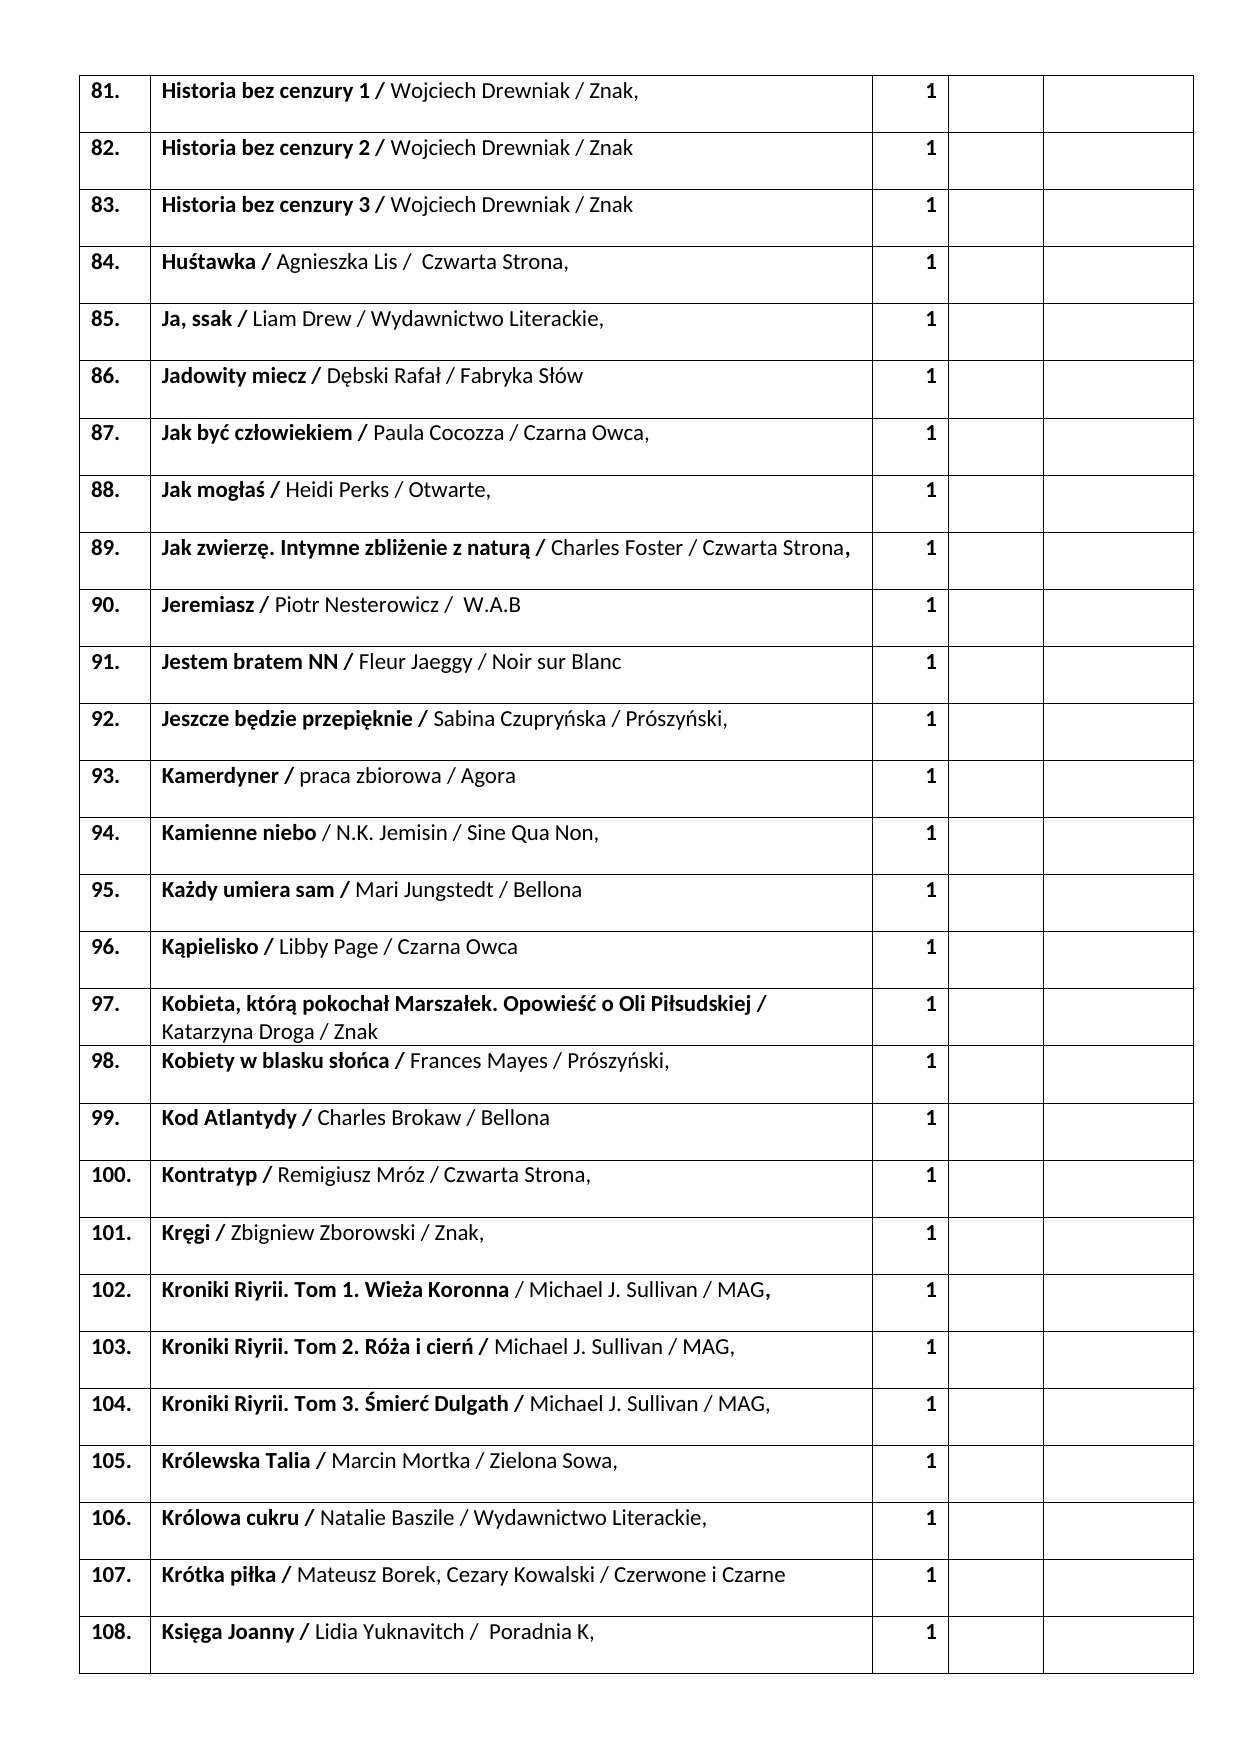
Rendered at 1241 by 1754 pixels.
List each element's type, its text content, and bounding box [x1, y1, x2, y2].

table_cell [949, 361, 1043, 417]
table_cell [1044, 647, 1193, 703]
table_cell [80, 818, 150, 874]
table_cell [1044, 419, 1193, 474]
table_cell [949, 1389, 1043, 1445]
table_cell [1044, 1446, 1193, 1502]
table_cell [949, 989, 1043, 1045]
table_cell [949, 647, 1043, 703]
table_cell [949, 1104, 1043, 1159]
table_cell [949, 704, 1043, 760]
table_cell [80, 533, 150, 589]
table_cell [80, 247, 150, 303]
table_cell [949, 932, 1043, 988]
table_cell Historia bez cenzury 2 / Wojciech Drewniak / Znak [151, 133, 872, 189]
table_cell [1044, 1275, 1193, 1331]
table_cell 1 [873, 1104, 948, 1159]
table_cell Jak być człowiekiem / Paula Cocozza / Czarna Owca, [151, 419, 872, 474]
table_cell 1 [873, 76, 948, 132]
table_cell [1044, 476, 1193, 532]
table_cell [949, 1503, 1043, 1559]
table_cell Kobiety w blasku słońca / Frances Mayes / Prószyński, [151, 1046, 872, 1102]
table_cell [80, 1046, 150, 1102]
table_cell [1044, 76, 1193, 132]
table_cell [1044, 1104, 1193, 1159]
table_cell [949, 304, 1043, 360]
table_cell 1 [873, 1218, 948, 1274]
table_cell Kobieta, którą pokochał Marszałek. Opowieść o Oli Piłsudskiej / Katarzyna Droga / Znak [151, 989, 872, 1045]
table_cell Jeremiasz / Piotr Nesterowicz / W.A.B [151, 590, 872, 646]
table_cell [1044, 818, 1193, 874]
table_cell Kod Atlantydy / Charles Brokaw / Bellona [151, 1104, 872, 1159]
table_cell Jadowity miecz / Dębski Rafał / Fabryka Słów [151, 361, 872, 417]
table_cell Historia bez cenzury 1 / Wojciech Drewniak / Znak, [151, 76, 872, 132]
table_cell 1 [873, 647, 948, 703]
table_cell [1044, 1218, 1193, 1274]
table_cell [949, 476, 1043, 532]
table_cell 1 [873, 304, 948, 360]
table_cell [80, 1161, 150, 1217]
table_cell [1044, 932, 1193, 988]
table_cell [80, 76, 150, 132]
table_cell 1 [873, 1446, 948, 1502]
table_cell [1044, 1503, 1193, 1559]
table_cell [80, 932, 150, 988]
table_cell 1 [873, 1046, 948, 1102]
table_cell [949, 761, 1043, 817]
table_cell [949, 818, 1043, 874]
table_cell Kąpielisko / Libby Page / Czarna Owca [151, 932, 872, 988]
table_cell 1 [873, 875, 948, 931]
table_cell [1044, 1617, 1193, 1673]
table_cell [1044, 304, 1193, 360]
table_cell [80, 875, 150, 931]
table_cell Huśtawka / Agnieszka Lis / Czwarta Strona, [151, 247, 872, 303]
table_cell [1044, 361, 1193, 417]
table_cell [949, 1617, 1043, 1673]
table_cell Kontratyp / Remigiusz Mróz / Czwarta Strona, [151, 1161, 872, 1217]
table_cell [1044, 590, 1193, 646]
table_cell [80, 1275, 150, 1331]
table_cell [80, 304, 150, 360]
table_cell 1 [873, 476, 948, 532]
table_cell 1 [873, 1560, 948, 1616]
table_cell [80, 1218, 150, 1274]
table_cell Jestem bratem NN / Fleur Jaeggy / Noir sur Blanc [151, 647, 872, 703]
table_cell Każdy umiera sam / Mari Jungstedt / Bellona [151, 875, 872, 931]
table_cell [80, 1104, 150, 1159]
table_cell 1 [873, 1161, 948, 1217]
table_cell [1044, 1389, 1193, 1445]
table_cell Królewska Talia / Marcin Mortka / Zielona Sowa, [151, 1446, 872, 1502]
table_cell [1044, 1046, 1193, 1102]
table_cell [80, 761, 150, 817]
table_cell [80, 419, 150, 474]
table_cell Jak zwierzę. Intymne zbliżenie z naturą / Charles Foster / Czwarta Strona, [151, 533, 872, 589]
table_cell [80, 476, 150, 532]
table_cell 1 [873, 1389, 948, 1445]
table_cell [1044, 190, 1193, 246]
table_cell 1 [873, 932, 948, 988]
table_cell [949, 875, 1043, 931]
table_cell [80, 989, 150, 1045]
table_cell Kroniki Riyrii. Tom 1. Wieża Koronna / Michael J. Sullivan / MAG, [151, 1275, 872, 1331]
table_cell [80, 704, 150, 760]
table_cell [80, 361, 150, 417]
table_cell [949, 133, 1043, 189]
table_cell [80, 190, 150, 246]
table_cell [949, 76, 1043, 132]
table_cell 1 [873, 1503, 948, 1559]
table_cell Księga Joanny / Lidia Yuknavitch / Poradnia K, [151, 1617, 872, 1673]
table_cell Ja, ssak / Liam Drew / Wydawnictwo Literackie, [151, 304, 872, 360]
table_cell 1 [873, 533, 948, 589]
table_cell 1 [873, 1617, 948, 1673]
table_cell [1044, 761, 1193, 817]
table_cell [80, 1617, 150, 1673]
table_cell Kroniki Riyrii. Tom 2. Róża i cierń / Michael J. Sullivan / MAG, [151, 1332, 872, 1388]
table_cell [80, 1503, 150, 1559]
table_cell [949, 1046, 1043, 1102]
table_cell 1 [873, 419, 948, 474]
table_cell [1044, 875, 1193, 931]
table_cell [80, 590, 150, 646]
table_cell Jak mogłaś / Heidi Perks / Otwarte, [151, 476, 872, 532]
table_cell 1 [873, 190, 948, 246]
table_cell Historia bez cenzury 3 / Wojciech Drewniak / Znak [151, 190, 872, 246]
table_cell [949, 1332, 1043, 1388]
table_cell [949, 190, 1043, 246]
table_cell [80, 1389, 150, 1445]
table_cell 1 [873, 361, 948, 417]
table_cell 1 [873, 1332, 948, 1388]
table_cell [80, 1446, 150, 1502]
table_cell [1044, 989, 1193, 1045]
table_cell Jeszcze będzie przepięknie / Sabina Czupryńska / Prószyński, [151, 704, 872, 760]
table_cell [949, 419, 1043, 474]
table_cell [949, 247, 1043, 303]
table_cell 1 [873, 989, 948, 1045]
table_cell [1044, 247, 1193, 303]
table_cell Krótka piłka / Mateusz Borek, Cezary Kowalski / Czerwone i Czarne [151, 1560, 872, 1616]
table_cell [1044, 1332, 1193, 1388]
table_cell Kamerdyner / praca zbiorowa / Agora [151, 761, 872, 817]
table_cell [1044, 133, 1193, 189]
table_cell [949, 1560, 1043, 1616]
table_cell 1 [873, 590, 948, 646]
table_cell Kroniki Riyrii. Tom 3. Śmierć Dulgath / Michael J. Sullivan / MAG, [151, 1389, 872, 1445]
table_cell 1 [873, 1275, 948, 1331]
table_cell [949, 1446, 1043, 1502]
table_cell Kręgi / Zbigniew Zborowski / Znak, [151, 1218, 872, 1274]
table_cell 1 [873, 133, 948, 189]
table_cell [949, 533, 1043, 589]
table_cell [949, 1161, 1043, 1217]
table_cell 1 [873, 247, 948, 303]
table_cell [80, 1332, 150, 1388]
table_cell [949, 1218, 1043, 1274]
table_cell [1044, 1161, 1193, 1217]
table_cell Kamienne niebo / N.K. Jemisin / Sine Qua Non, [151, 818, 872, 874]
table_cell [1044, 704, 1193, 760]
table_cell [1044, 533, 1193, 589]
table_cell 1 [873, 761, 948, 817]
table_cell Królowa cukru / Natalie Baszile / Wydawnictwo Literackie, [151, 1503, 872, 1559]
table_cell [1044, 1560, 1193, 1616]
table_cell [949, 1275, 1043, 1331]
table_cell [80, 647, 150, 703]
table_cell [80, 1560, 150, 1616]
table_cell 1 [873, 818, 948, 874]
table_cell [949, 590, 1043, 646]
table_cell [80, 133, 150, 189]
table_cell 1 [873, 704, 948, 760]
